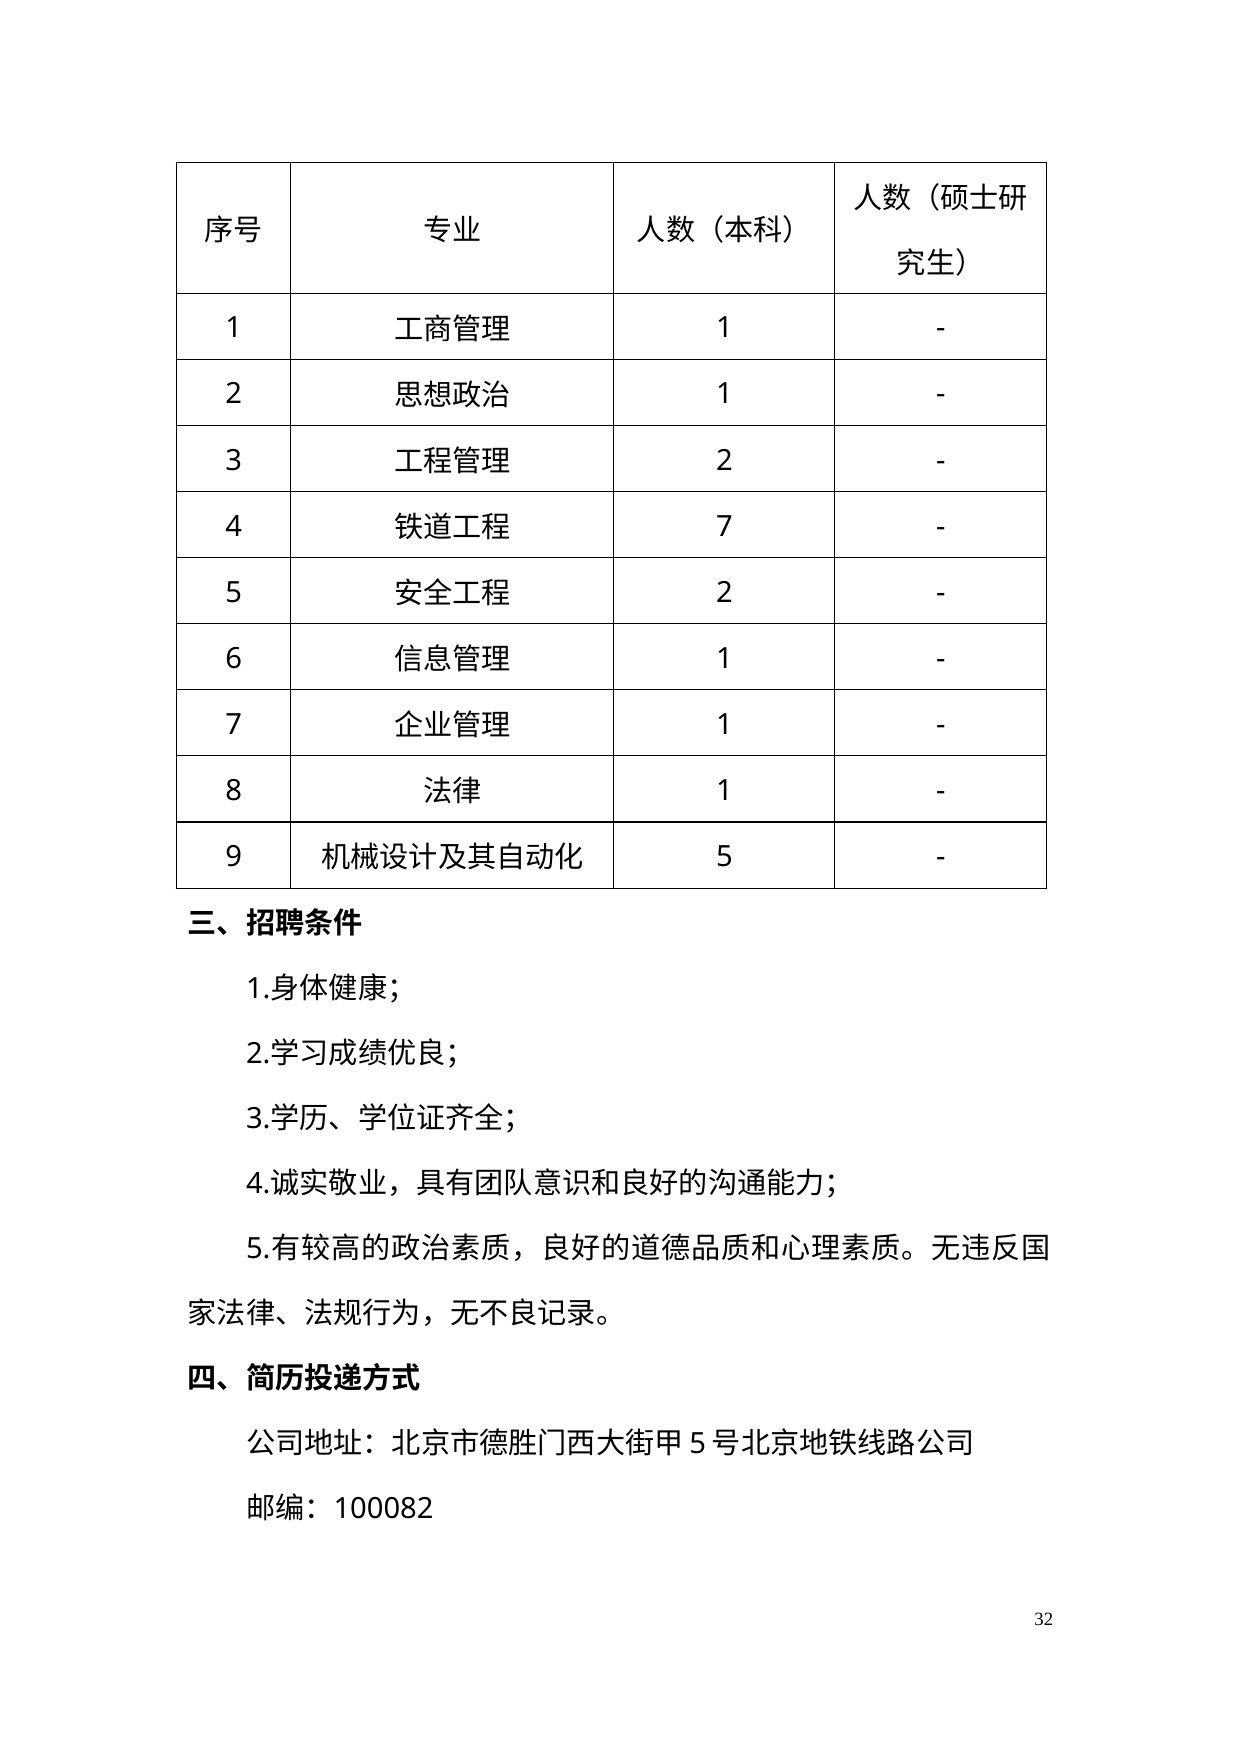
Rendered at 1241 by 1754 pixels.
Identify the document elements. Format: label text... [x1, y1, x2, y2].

table_cell - [835, 756, 1046, 821]
table_cell 4 [177, 492, 290, 557]
table_cell 3 [177, 426, 290, 491]
table_cell - [835, 294, 1046, 359]
table_header 人数（硕士研究生） [835, 163, 1046, 293]
table_cell - [835, 426, 1046, 491]
table_cell 思想政治 [291, 360, 613, 425]
table_cell 工程管理 [291, 426, 613, 491]
table_cell - [835, 492, 1046, 557]
table_header 专业 [291, 163, 613, 293]
table_cell 企业管理 [291, 690, 613, 755]
table_cell 9 [177, 823, 290, 887]
table_cell 5 [177, 558, 290, 623]
text 3.学历、学位证齐全； [187, 1083, 1053, 1148]
table_cell 1 [614, 624, 834, 689]
table_header 序号 [177, 163, 290, 293]
text 邮编：100082 [187, 1473, 1053, 1538]
table_cell 6 [177, 624, 290, 689]
table_cell 2 [614, 558, 834, 623]
table_cell 1 [614, 690, 834, 755]
text 公司地址：北京市德胜门西大街甲5号北京地铁线路公司 [187, 1408, 1053, 1473]
table_cell 1 [614, 756, 834, 821]
text 三、招聘条件 [187, 888, 1053, 953]
table_cell 法律 [291, 756, 613, 821]
table_cell - [835, 624, 1046, 689]
text 1.身体健康； [187, 953, 1053, 1018]
table_cell 2 [177, 360, 290, 425]
table_cell - [835, 558, 1046, 623]
table_cell - [835, 690, 1046, 755]
text 四、简历投递方式 [187, 1343, 1053, 1408]
table_cell 5 [614, 823, 834, 887]
table_cell 信息管理 [291, 624, 613, 689]
table_cell 8 [177, 756, 290, 821]
table_cell 安全工程 [291, 558, 613, 623]
table_cell 7 [614, 492, 834, 557]
table_header 人数（本科） [614, 163, 834, 293]
table_cell 铁道工程 [291, 492, 613, 557]
table_cell 1 [614, 294, 834, 359]
table_cell 机械设计及其自动化 [291, 823, 613, 887]
table_cell - [835, 360, 1046, 425]
text 5.有较高的政治素质，良好的道德品质和心理素质。无违反国家法律、法规行为，无不良记录。 [187, 1213, 1053, 1343]
table_cell 1 [177, 294, 290, 359]
table_cell 2 [614, 426, 834, 491]
text 2.学习成绩优良； [187, 1018, 1053, 1083]
text 4.诚实敬业，具有团队意识和良好的沟通能力； [187, 1148, 1053, 1213]
table_cell - [835, 823, 1046, 887]
table_cell 7 [177, 690, 290, 755]
table_cell 工商管理 [291, 294, 613, 359]
table_cell 1 [614, 360, 834, 425]
